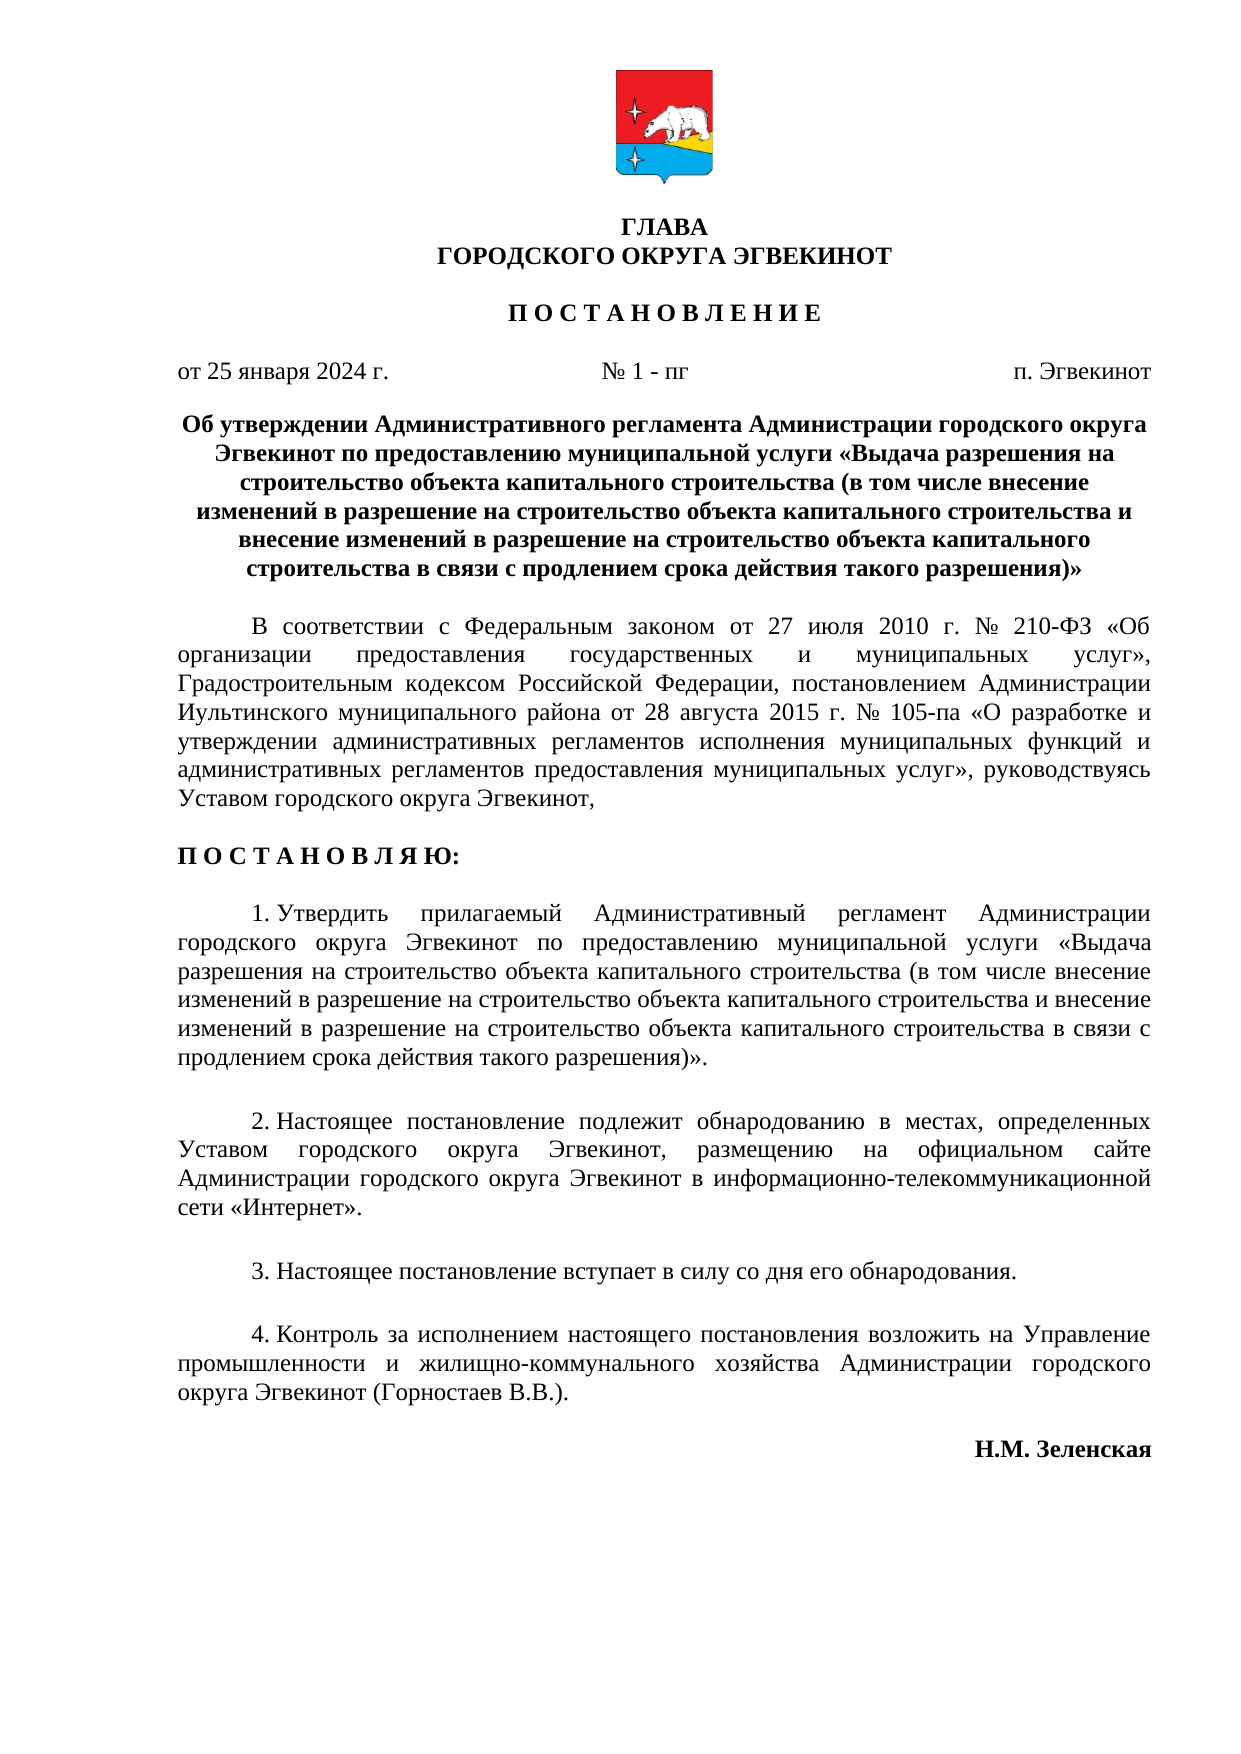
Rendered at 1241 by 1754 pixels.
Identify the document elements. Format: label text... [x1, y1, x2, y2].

text Н.М. Зеленская [177, 1434, 1152, 1463]
text В соответствии с Федеральным законом от 27 июля 2010 г. № 210-ФЗ «Об организации предоставления государственных и муниципальных услуг», Градостроительным кодексом Российской Федерации, постановлением Администрации Иультинского муниципального района от 28 августа 2015 г. № 105-па «О разработке и утверждении административных регламентов исполнения муниципальных функций и административных регламентов предоставления муниципальных услуг», руководствуясь Уставом городского округа Эгвекинот, [177, 611, 1152, 812]
text П О С Т А Н О В Л Е Н И Е [177, 298, 1152, 327]
subtitle Настоящее постановление вступает в силу со дня его обнародования. [177, 1256, 1152, 1284]
picture [630, 151, 638, 165]
subtitle Утвердить прилагаемый Административный регламент Администрации городского округа Эгвекинот по предоставлению муниципальной услуги «Выдача разрешения на строительство объекта капитального строительства (в том числе внесение изменений в разрешение на строительство объекта капитального строительства и внесение изменений в разрешение на строительство объекта капитального строительства в связи с продлением срока действия такого разрешения)». [177, 898, 1152, 1071]
subtitle Об утверждении Административного регламента Администрации городского округа Эгвекинот по предоставлению муниципальной услуги «Выдача разрешения на строительство объекта капитального строительства (в том числе внесение изменений в разрешение на строительство объекта капитального строительства и внесение изменений в разрешение на строительство объекта капитального строительства в связи с продлением срока действия такого разрешения)» [177, 409, 1152, 582]
subtitle Настоящее постановление подлежит обнародованию в местах, определенных Уставом городского округа Эгвекинот, размещению на официальном сайте Администрации городского округа Эгвекинот в информационно-телекоммуникационной сети «Интернет». [177, 1106, 1152, 1221]
picture [616, 168, 713, 184]
text от 25 января 2024 г. № 1 - пг п. Эгвекинот [177, 356, 1152, 384]
text ГЛАВА [177, 212, 1152, 241]
text П О С Т А Н О В Л Я Ю: [177, 841, 1152, 869]
picture [616, 70, 713, 154]
text ГОРОДСКОГО ОКРУГА ЭГВЕКИНОТ [177, 241, 1152, 269]
subtitle Контроль за исполнением настоящего постановления возложить на Управление промышленности и жилищно-коммунального хозяйства Администрации городского округа Эгвекинот (Горностаев В.В.). [177, 1319, 1152, 1406]
